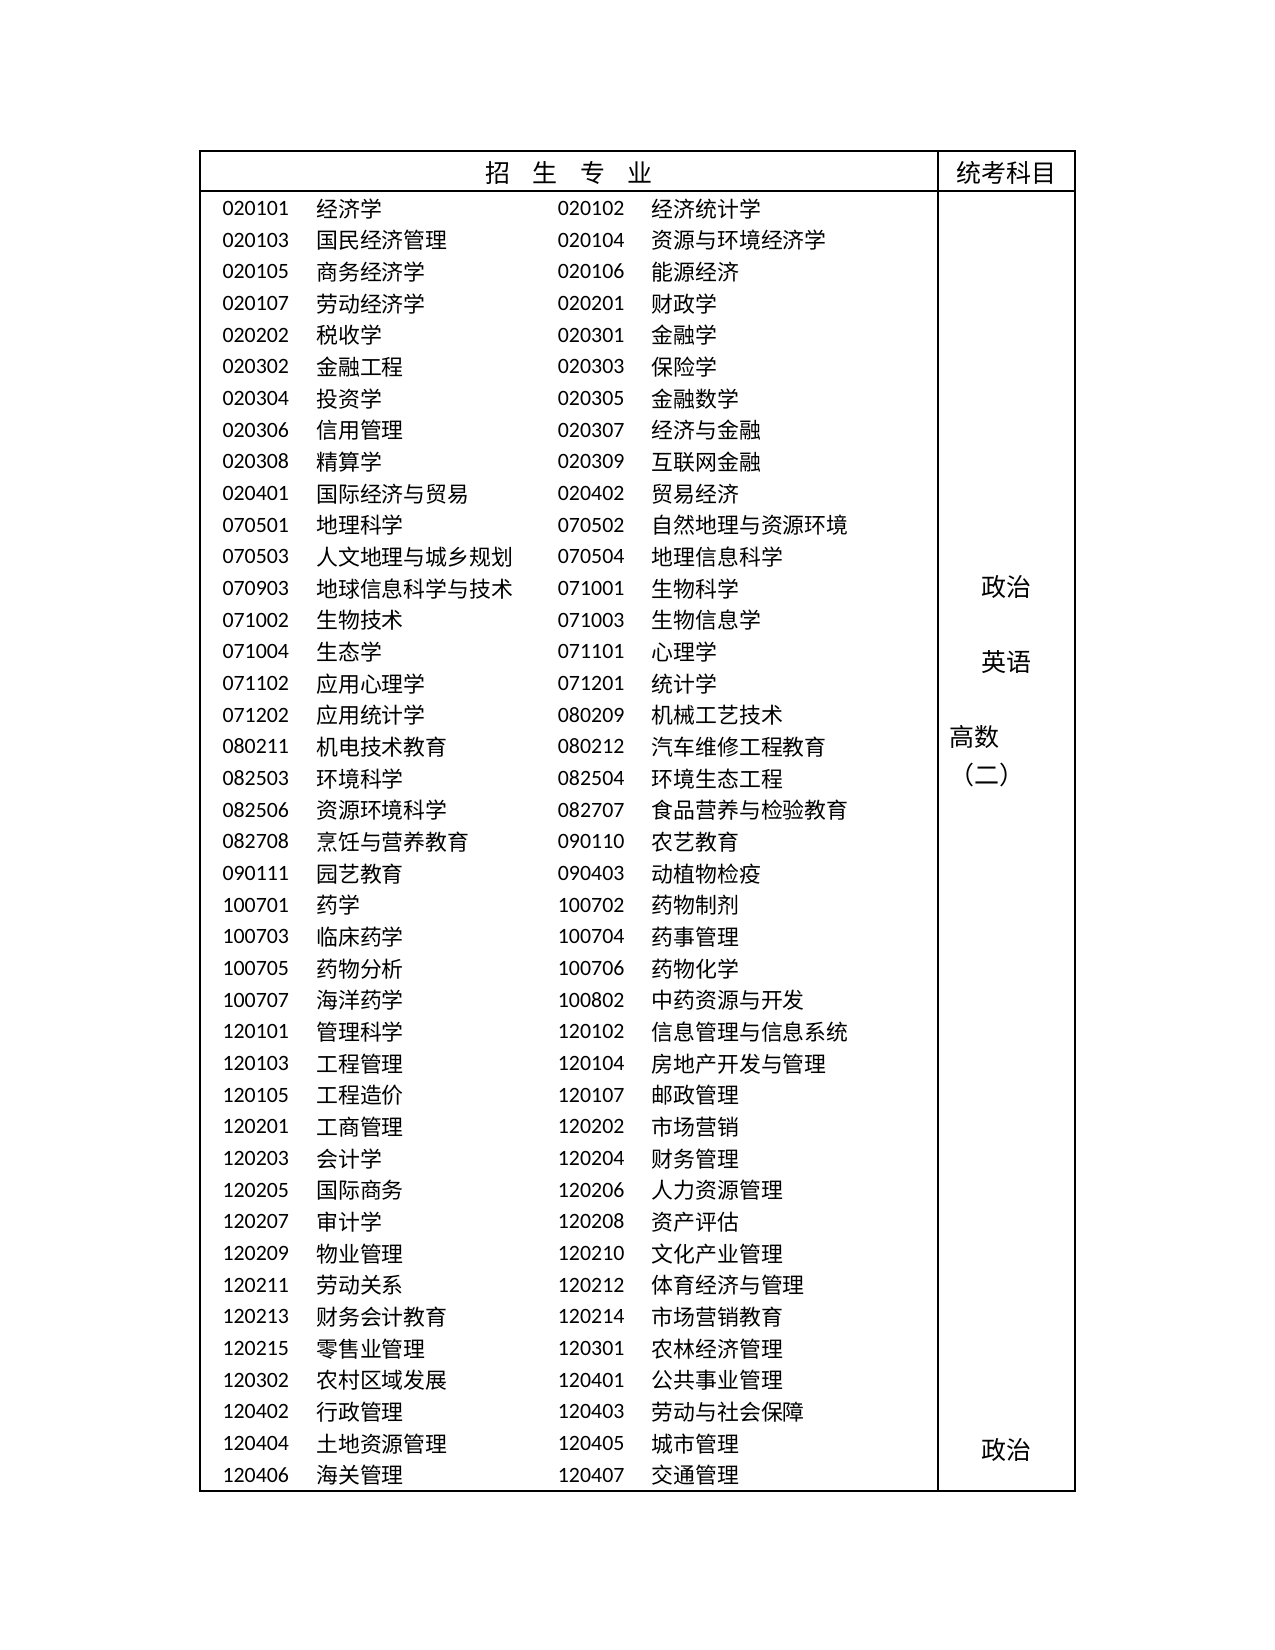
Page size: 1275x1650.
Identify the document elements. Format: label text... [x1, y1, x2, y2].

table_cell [939, 192, 1074, 1490]
table_header 招 生 专 业 [201, 152, 937, 189]
table_cell [201, 192, 937, 1490]
table_header 统考科目 [939, 152, 1074, 189]
